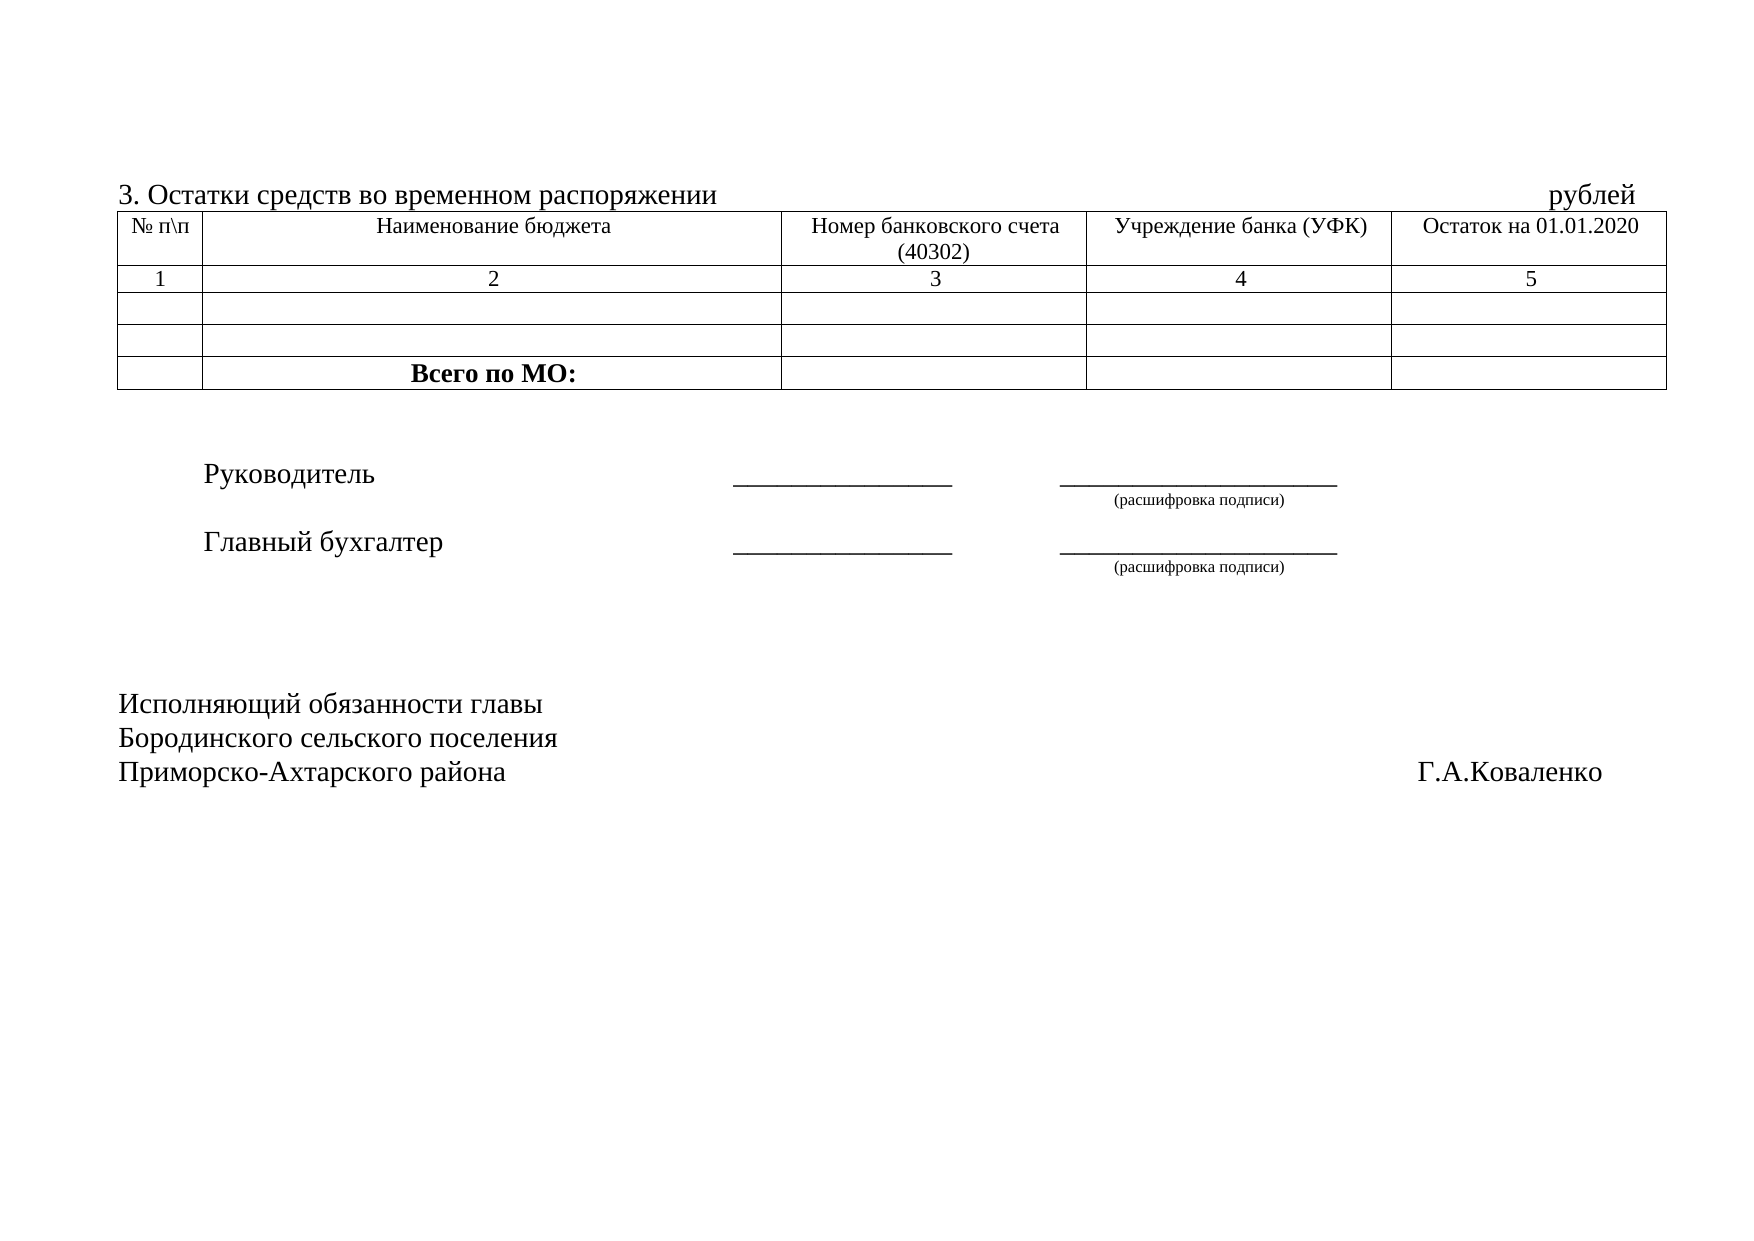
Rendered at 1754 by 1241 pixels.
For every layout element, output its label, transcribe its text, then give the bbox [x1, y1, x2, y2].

table_header № п\п [118, 212, 202, 264]
table_header Номер банковского счета (40302) [782, 212, 1086, 264]
table_cell [782, 357, 1086, 388]
table_header _______________ [648, 457, 974, 524]
table_cell [118, 357, 202, 388]
table_header ___________________ (расшифровка подписи) [975, 457, 1658, 524]
text Приморско-Ахтарского района Г.А.Коваленко [118, 754, 1636, 787]
table_cell [203, 325, 781, 356]
table_cell Главный бухгалтер [118, 524, 648, 591]
table_cell ___________________ (расшифровка подписи) [975, 524, 1658, 591]
table_cell 5 [1392, 266, 1666, 292]
table_cell [1087, 357, 1391, 388]
table_cell 2 [203, 266, 781, 292]
table_cell [782, 293, 1086, 324]
text 3. Остатки средств во временном распоряжении рублей [118, 177, 1636, 211]
table_cell 3 [782, 266, 1086, 292]
table_cell [1392, 293, 1666, 324]
table_cell [118, 325, 202, 356]
table_header Остаток на 01.01.2020 [1392, 212, 1666, 264]
table_cell [1087, 325, 1391, 356]
table_cell [118, 293, 202, 324]
text Бородинского сельского поселения [118, 720, 1636, 754]
table_cell _______________ [648, 524, 974, 591]
table_cell [1392, 325, 1666, 356]
table_cell [1392, 357, 1666, 388]
table_cell 4 [1087, 266, 1391, 292]
table_cell [203, 293, 781, 324]
table_cell 1 [118, 266, 202, 292]
table_cell [782, 325, 1086, 356]
table_cell [1087, 293, 1391, 324]
table_cell Всего по МО: [203, 357, 781, 388]
table_header Наименование бюджета [203, 212, 781, 264]
table_header Руководитель [118, 457, 648, 524]
table_header Учреждение банка (УФК) [1087, 212, 1391, 264]
text Исполняющий обязанности главы [118, 687, 1636, 720]
